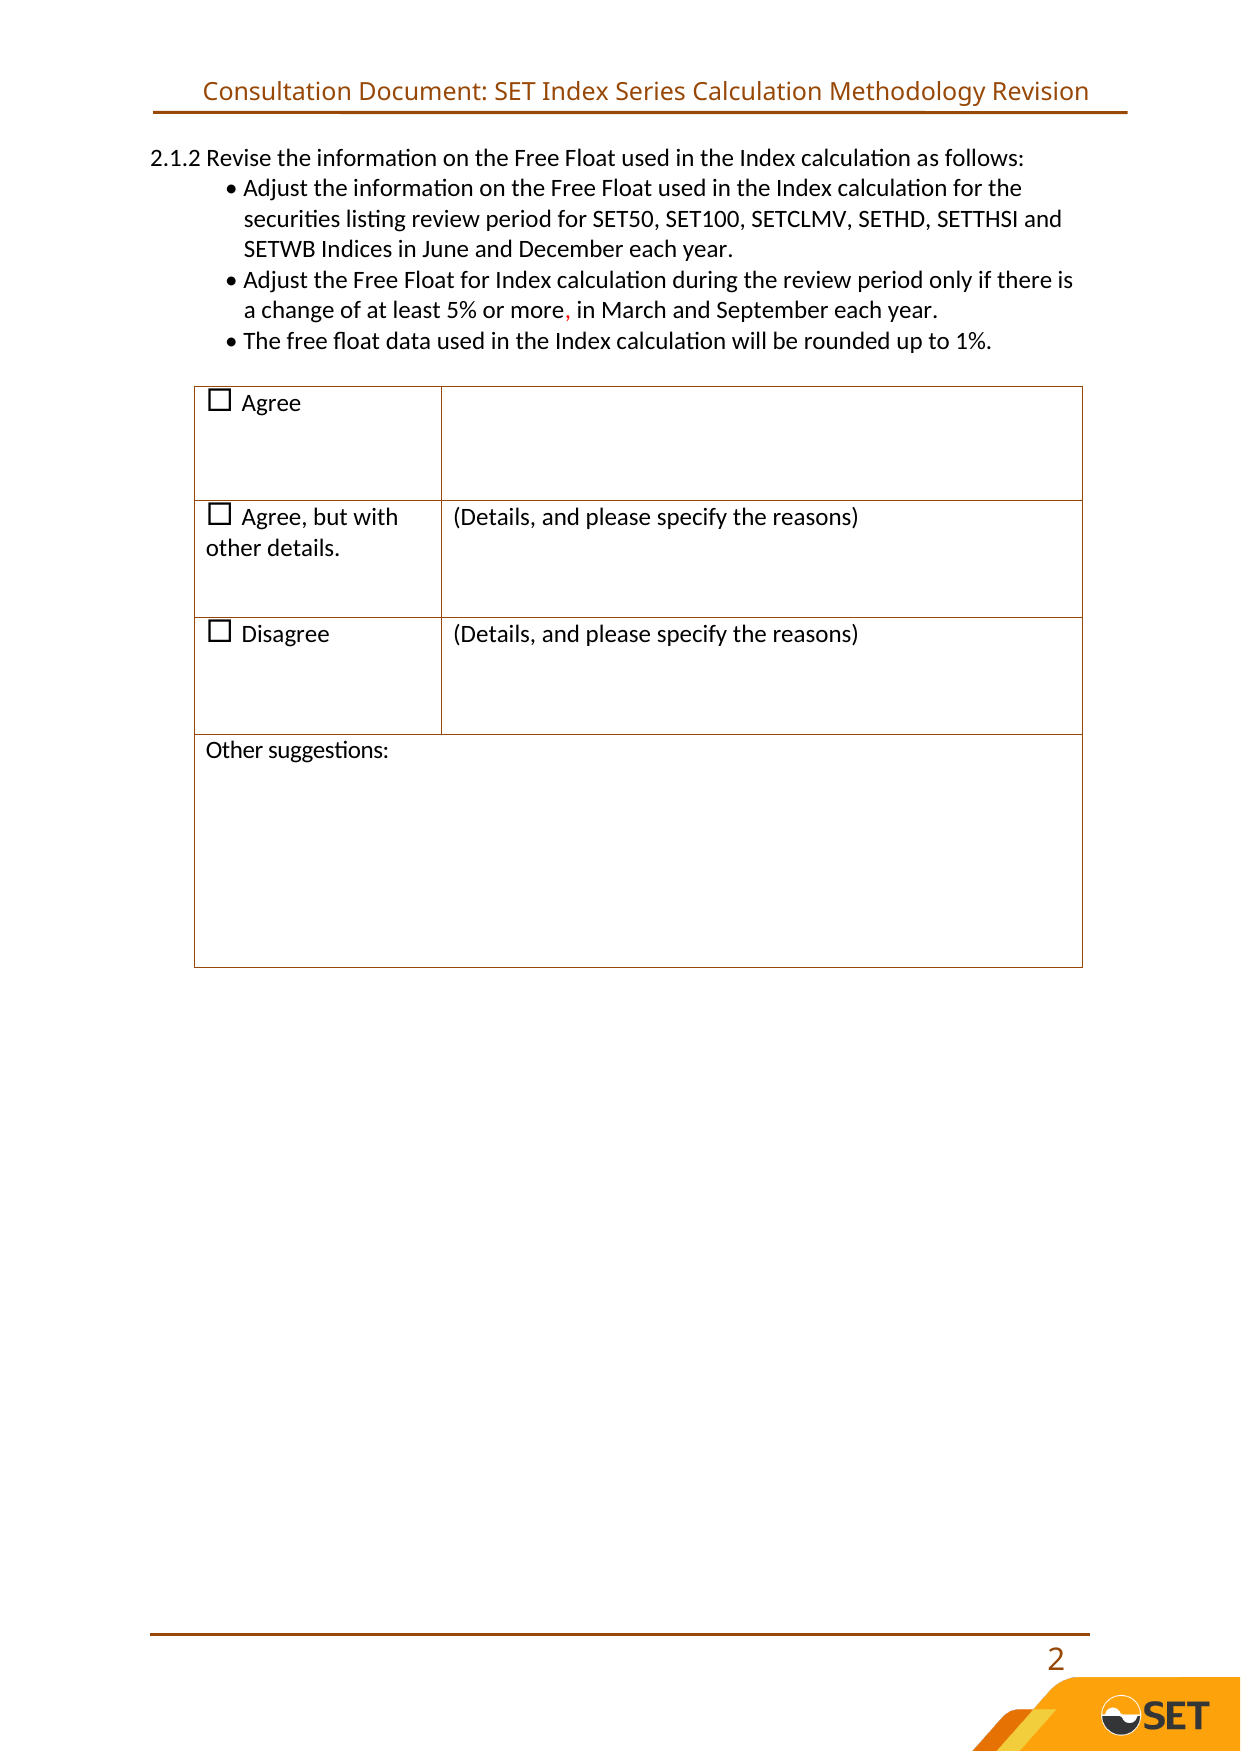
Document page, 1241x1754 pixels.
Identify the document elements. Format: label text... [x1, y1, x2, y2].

table_cell Agree, but with other details. [195, 501, 441, 617]
picture [968, 1673, 1241, 1751]
text 2.1.2 Revise the information on the Free Float used in the Index calculation as follows: [150, 142, 1090, 172]
table_cell Other suggestions: [195, 735, 1082, 967]
text • The free float data used in the Index calculation will be rounded up to 1%. [225, 325, 1090, 355]
table_header [442, 387, 1082, 500]
text • Adjust the information on the Free Float used in the Index calculation for the securities listing review period for SET50, SET100, SETCLMV, SETHD, SETTHSI and SETWB Indices in June and December each year. [225, 172, 1090, 264]
table_cell (Details, and please specify the reasons) [442, 501, 1082, 617]
text • Adjust the Free Float for Index calculation during the review period only if there is a change of at least 5% or more, in March and September each year. [225, 264, 1090, 325]
table_header Agree [195, 387, 441, 500]
table_cell (Details, and please specify the reasons) [442, 618, 1082, 733]
table_cell Disagree [195, 618, 441, 733]
